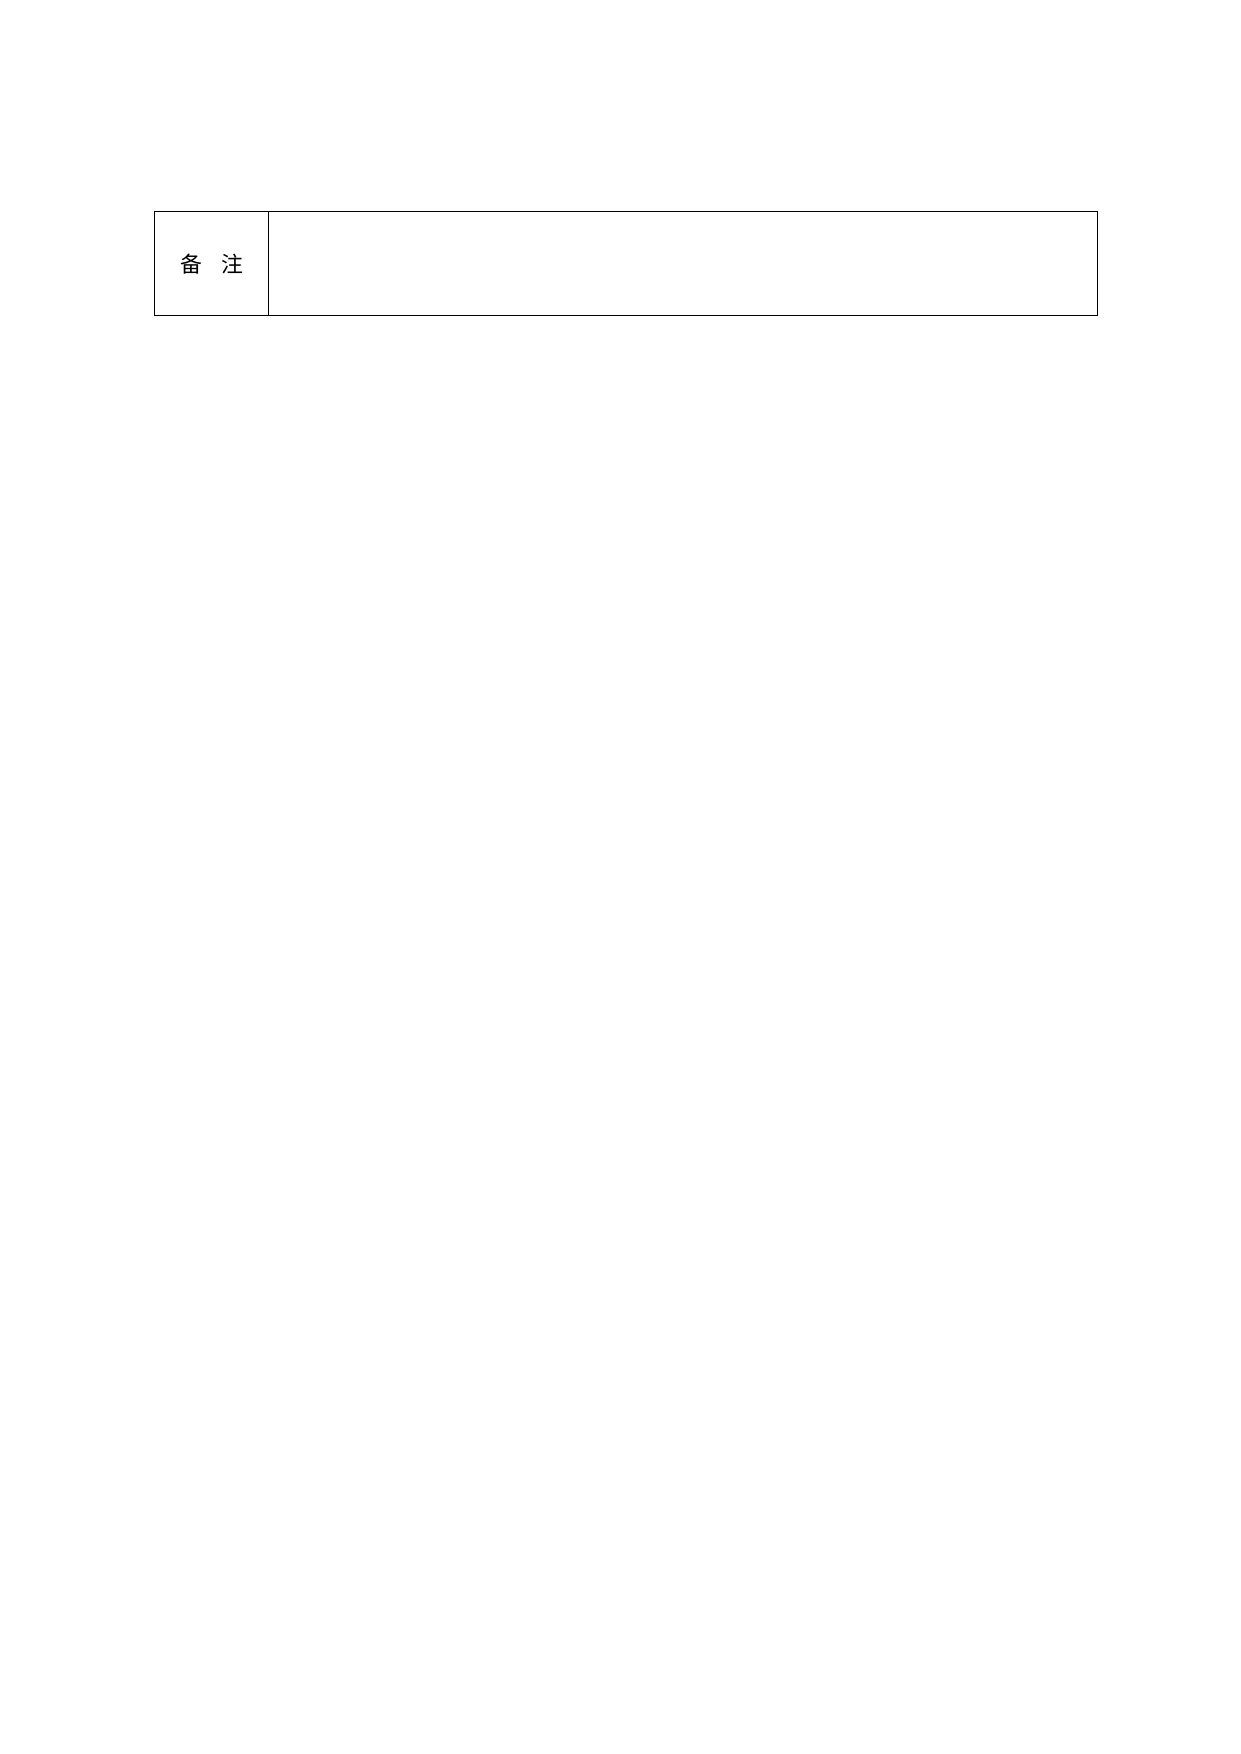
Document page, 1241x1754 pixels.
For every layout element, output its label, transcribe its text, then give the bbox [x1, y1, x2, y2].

table_cell [269, 212, 1097, 314]
table_cell 备 注 [155, 212, 268, 314]
